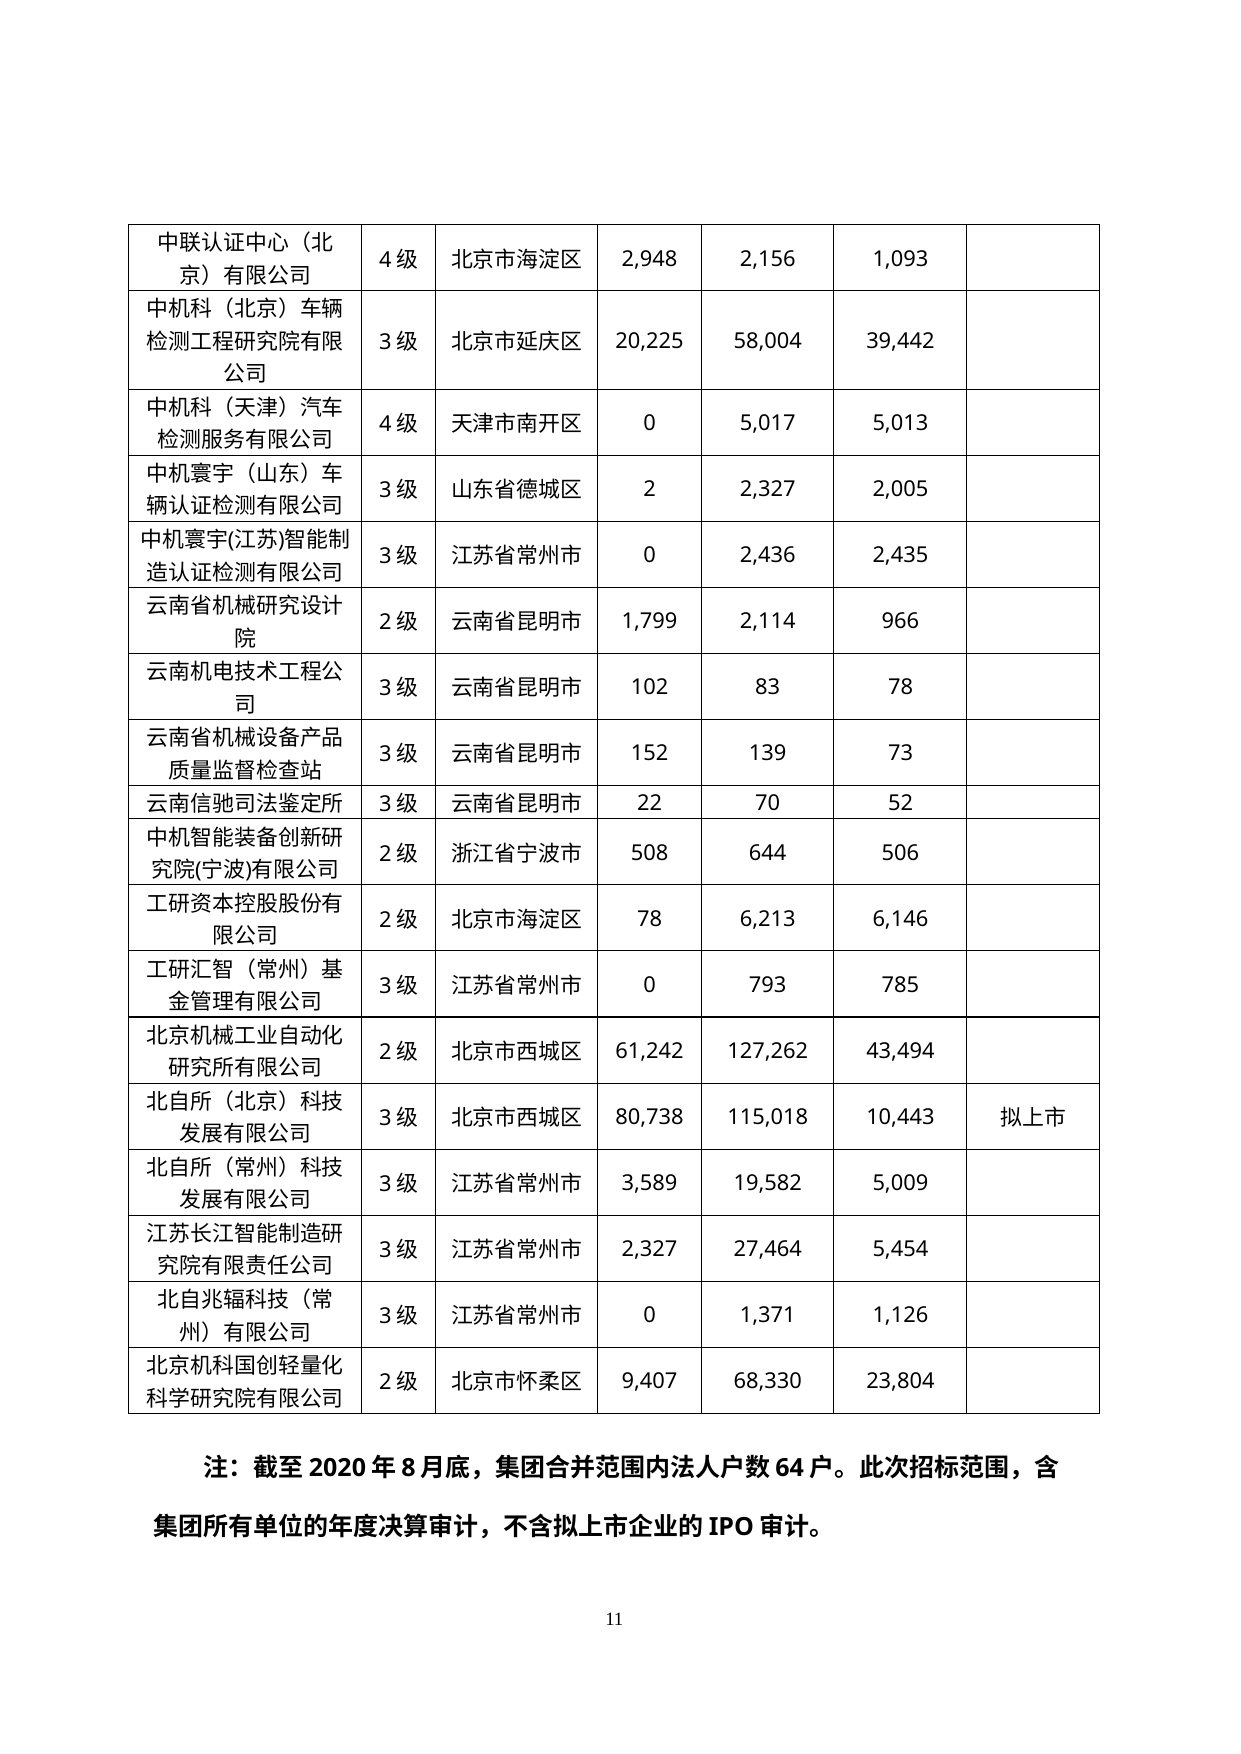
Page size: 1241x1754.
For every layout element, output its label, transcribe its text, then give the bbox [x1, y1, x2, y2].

table_cell 139 [702, 720, 833, 785]
table_cell 785 [834, 951, 966, 1016]
table_cell 北京市海淀区 [436, 225, 597, 290]
table_cell 北自兆辐科技（常州）有限公司 [129, 1282, 361, 1347]
table_cell 3级 [362, 1084, 435, 1148]
table_cell [967, 1348, 1099, 1413]
table_cell 2,436 [702, 522, 833, 587]
table_cell [967, 1150, 1099, 1214]
table_cell 浙江省宁波市 [436, 819, 597, 884]
table_cell 68,330 [702, 1348, 833, 1413]
table_cell 3级 [362, 1282, 435, 1347]
table_cell [967, 1216, 1099, 1281]
table_cell 北京市西城区 [436, 1084, 597, 1148]
table_cell 北京市西城区 [436, 1018, 597, 1082]
table_cell 80,738 [598, 1084, 701, 1148]
table_cell [967, 588, 1099, 653]
table_cell 5,454 [834, 1216, 966, 1281]
table_cell 6,146 [834, 885, 966, 950]
table_cell 23,804 [834, 1348, 966, 1413]
table_cell 5,017 [702, 390, 833, 454]
table_cell 115,018 [702, 1084, 833, 1148]
table_cell 61,242 [598, 1018, 701, 1082]
table_cell 0 [598, 951, 701, 1016]
table_cell 2,948 [598, 225, 701, 290]
table_cell 山东省德城区 [436, 456, 597, 521]
table_cell 3级 [362, 1216, 435, 1281]
table_cell 云南省机械设备产品质量监督检查站 [129, 720, 361, 785]
table_cell 中机寰宇(江苏)智能制造认证检测有限公司 [129, 522, 361, 587]
table_cell 中联认证中心（北京）有限公司 [129, 225, 361, 290]
table_cell 0 [598, 1282, 701, 1347]
table_cell 2,156 [702, 225, 833, 290]
table_cell 39,442 [834, 291, 966, 388]
table_cell 0 [598, 390, 701, 454]
table_cell 2,114 [702, 588, 833, 653]
table_cell [967, 1018, 1099, 1082]
table_cell 5,009 [834, 1150, 966, 1214]
table_cell [967, 720, 1099, 785]
table_cell 江苏省常州市 [436, 1282, 597, 1347]
table_cell 506 [834, 819, 966, 884]
table_cell 江苏省常州市 [436, 951, 597, 1016]
table_cell 127,262 [702, 1018, 833, 1082]
table_cell 22 [598, 786, 701, 818]
table_cell [967, 291, 1099, 388]
table_cell [967, 390, 1099, 454]
table_cell 3级 [362, 654, 435, 719]
table_cell [967, 1282, 1099, 1347]
table_cell 工研汇智（常州）基金管理有限公司 [129, 951, 361, 1016]
table_cell 北自所（北京）科技发展有限公司 [129, 1084, 361, 1148]
table_cell 北京市怀柔区 [436, 1348, 597, 1413]
table_cell 3,589 [598, 1150, 701, 1214]
table_cell 1,093 [834, 225, 966, 290]
table_cell 1,126 [834, 1282, 966, 1347]
table_cell 3级 [362, 720, 435, 785]
table_cell [967, 951, 1099, 1016]
table_cell 793 [702, 951, 833, 1016]
table_cell 江苏长江智能制造研究院有限责任公司 [129, 1216, 361, 1281]
table_cell 2,435 [834, 522, 966, 587]
table_cell 云南省昆明市 [436, 588, 597, 653]
table_cell [967, 819, 1099, 884]
table_cell 北自所（常州）科技发展有限公司 [129, 1150, 361, 1214]
table_cell 3级 [362, 456, 435, 521]
table_cell 北京市延庆区 [436, 291, 597, 388]
table_cell 云南信驰司法鉴定所 [129, 786, 361, 818]
table_cell 78 [598, 885, 701, 950]
table_cell 83 [702, 654, 833, 719]
table_cell [967, 654, 1099, 719]
table_cell 2,327 [598, 1216, 701, 1281]
table_cell 中机智能装备创新研究院(宁波)有限公司 [129, 819, 361, 884]
table_cell 北京市海淀区 [436, 885, 597, 950]
table_cell 2级 [362, 1348, 435, 1413]
table_cell [967, 225, 1099, 290]
table_cell 508 [598, 819, 701, 884]
table_cell 江苏省常州市 [436, 1150, 597, 1214]
table_cell 北京机械工业自动化研究所有限公司 [129, 1018, 361, 1082]
table_cell 3级 [362, 291, 435, 388]
table_cell 中机科（北京）车辆检测工程研究院有限公司 [129, 291, 361, 388]
table_cell 10,443 [834, 1084, 966, 1148]
table_cell 70 [702, 786, 833, 818]
table_cell 27,464 [702, 1216, 833, 1281]
table_cell 73 [834, 720, 966, 785]
table_cell 2级 [362, 819, 435, 884]
table_cell 0 [598, 522, 701, 587]
table_cell 2级 [362, 1018, 435, 1082]
table_cell 天津市南开区 [436, 390, 597, 454]
table_cell 1,371 [702, 1282, 833, 1347]
table_cell 江苏省常州市 [436, 522, 597, 587]
table_cell 2,005 [834, 456, 966, 521]
table_cell 4级 [362, 390, 435, 454]
table_cell 5,013 [834, 390, 966, 454]
table_cell 4级 [362, 225, 435, 290]
table_cell 2级 [362, 588, 435, 653]
table_cell [967, 885, 1099, 950]
table_cell 云南机电技术工程公司 [129, 654, 361, 719]
table_cell 北京机科国创轻量化科学研究院有限公司 [129, 1348, 361, 1413]
table_cell 2,327 [702, 456, 833, 521]
table_cell [967, 456, 1099, 521]
table_cell 江苏省常州市 [436, 1216, 597, 1281]
table_cell [967, 786, 1099, 818]
table_cell 3级 [362, 522, 435, 587]
table_cell 78 [834, 654, 966, 719]
table_cell 3级 [362, 951, 435, 1016]
table_cell 6,213 [702, 885, 833, 950]
table_cell 中机寰宇（山东）车辆认证检测有限公司 [129, 456, 361, 521]
table_cell 3级 [362, 1150, 435, 1214]
table_cell 云南省机械研究设计院 [129, 588, 361, 653]
table_cell 52 [834, 786, 966, 818]
table_cell 644 [702, 819, 833, 884]
table_cell 2 [598, 456, 701, 521]
table_cell 152 [598, 720, 701, 785]
table_cell 966 [834, 588, 966, 653]
table_cell 中机科（天津）汽车检测服务有限公司 [129, 390, 361, 454]
table_cell 拟上市 [967, 1084, 1099, 1148]
table_cell 云南省昆明市 [436, 654, 597, 719]
table_cell 工研资本控股股份有限公司 [129, 885, 361, 950]
text 注：截至2020年8月底，集团合并范围内法人户数64户。此次招标范围，含集团所有单位的年度决算审计，不含拟上市企业的IPO审计。 [153, 1430, 1075, 1547]
table_cell 20,225 [598, 291, 701, 388]
table_cell 3级 [362, 786, 435, 818]
table_cell 9,407 [598, 1348, 701, 1413]
table_cell 云南省昆明市 [436, 720, 597, 785]
table_cell 1,799 [598, 588, 701, 653]
table_cell 2级 [362, 885, 435, 950]
table_cell 19,582 [702, 1150, 833, 1214]
table_cell 102 [598, 654, 701, 719]
table_cell [967, 522, 1099, 587]
table_cell 58,004 [702, 291, 833, 388]
table_cell 43,494 [834, 1018, 966, 1082]
table_cell 云南省昆明市 [436, 786, 597, 818]
